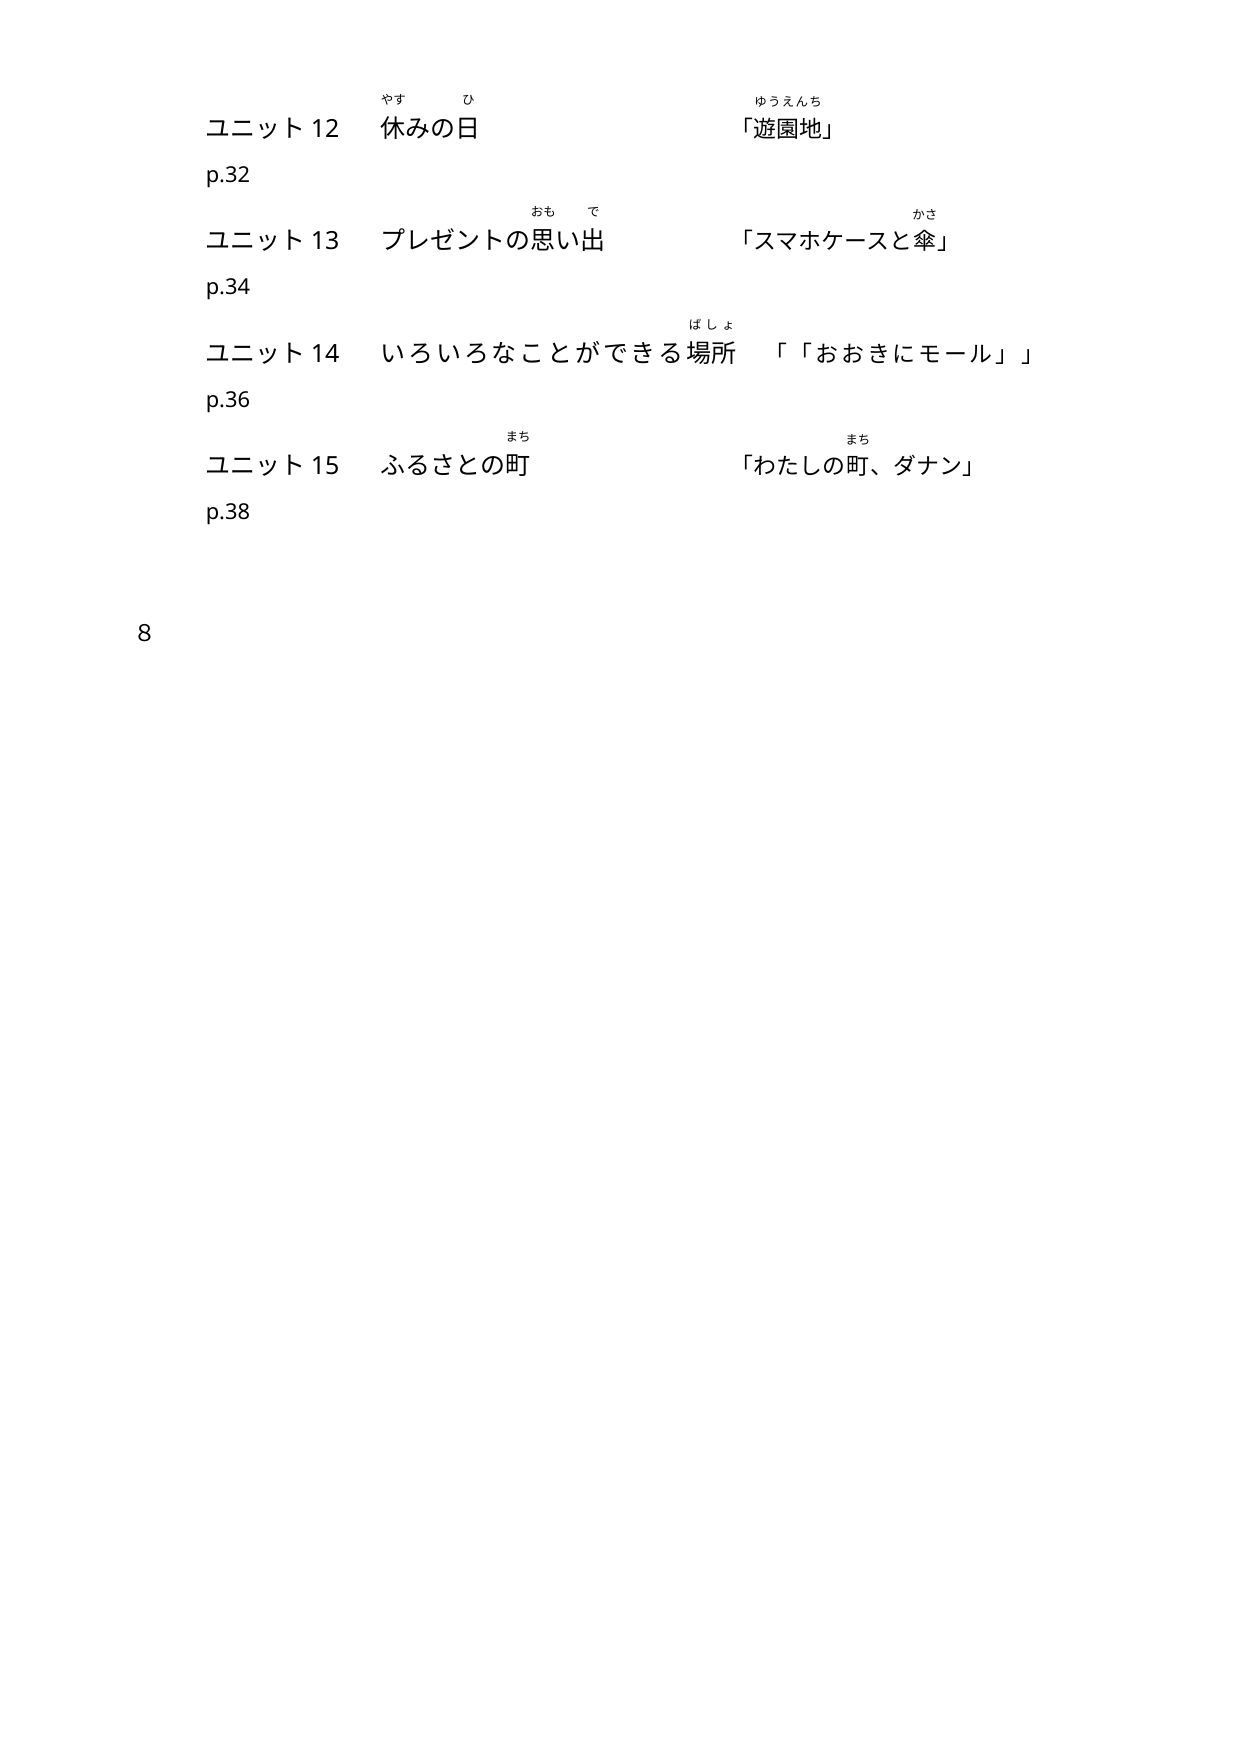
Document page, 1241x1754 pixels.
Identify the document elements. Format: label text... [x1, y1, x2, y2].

text ユニット15 ふるさとの 「わたしの、ダナン」 p.38 [118, 417, 1122, 529]
text ユニット14 いろいろなことができる 「「おおきにモール」」 p.36 [118, 304, 1122, 417]
text ユニット12 みの 「」 p.32 [118, 79, 1122, 192]
text ユニット13 プレゼントのい 「スマホケースと」 p.34 [118, 192, 1122, 304]
